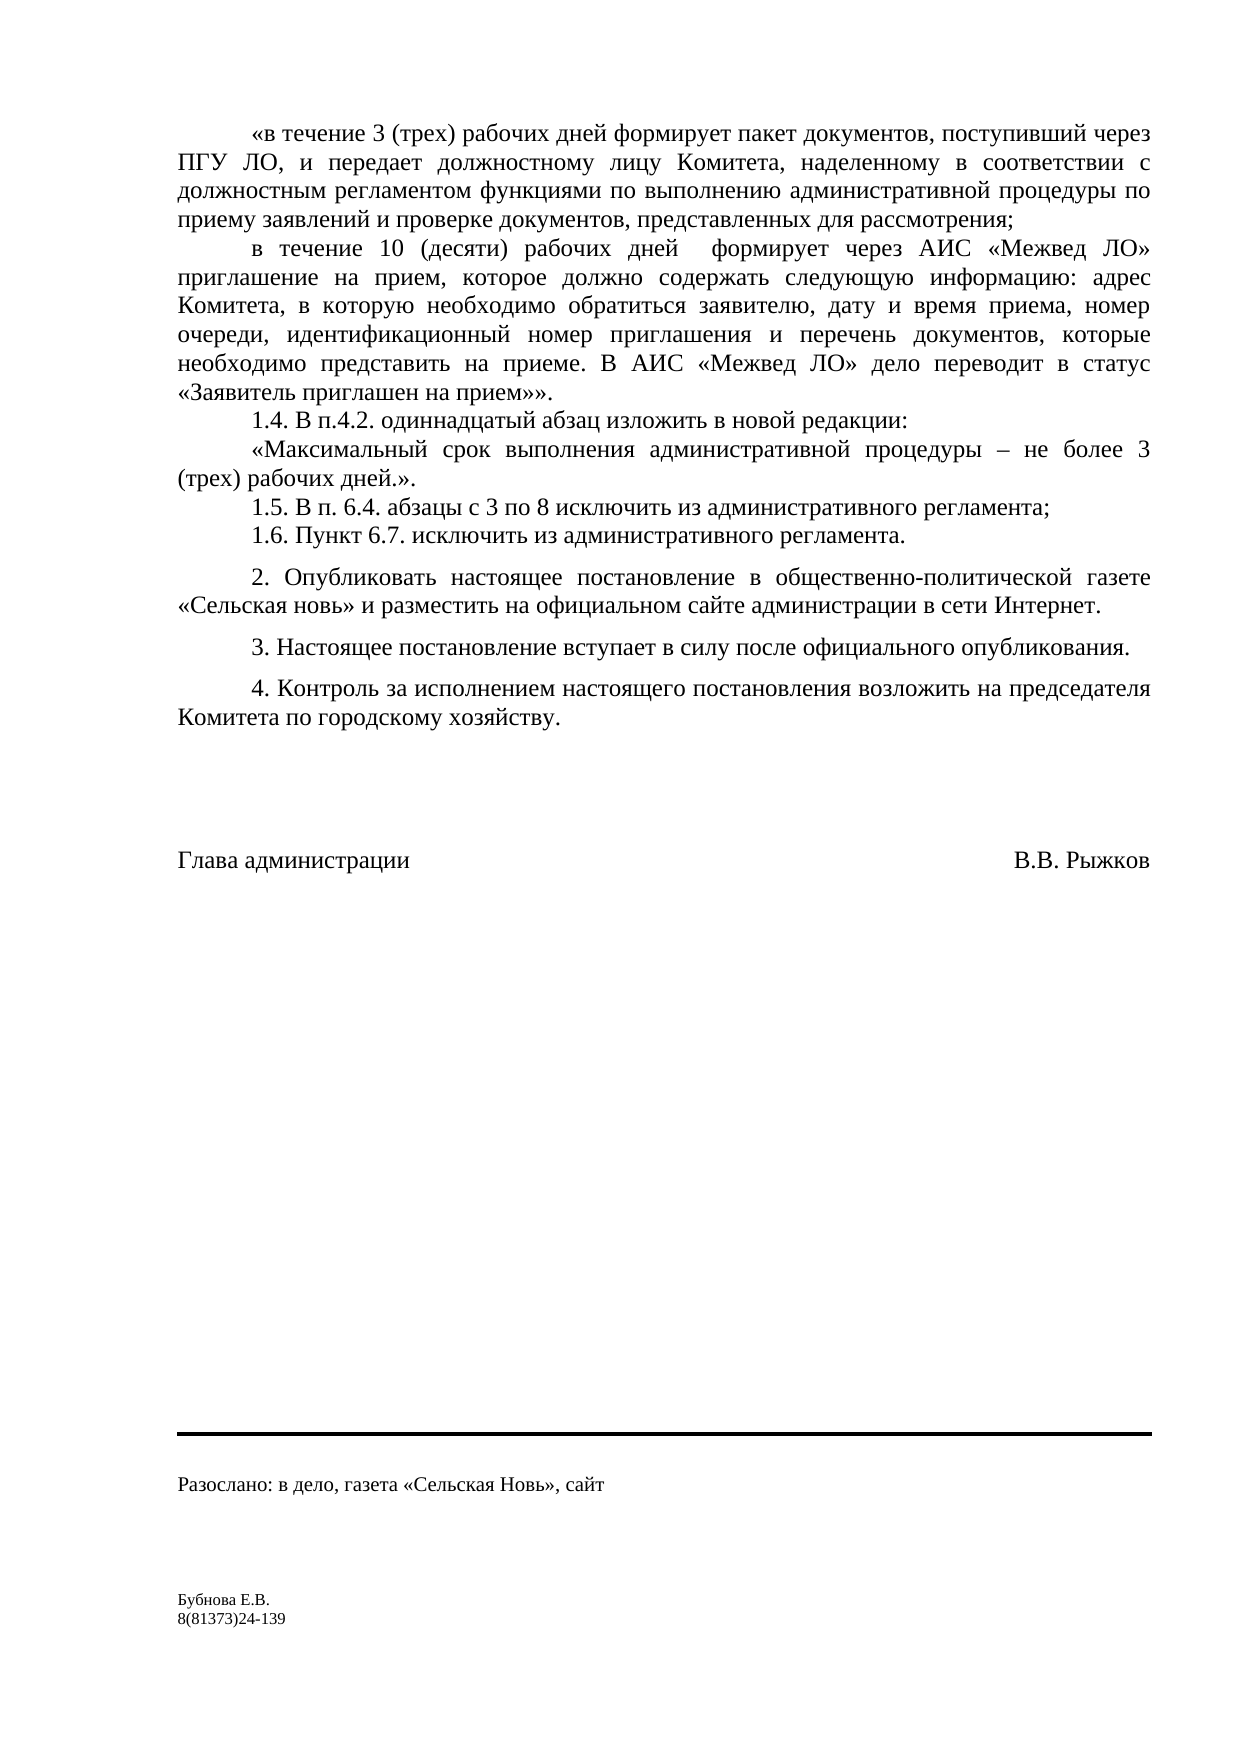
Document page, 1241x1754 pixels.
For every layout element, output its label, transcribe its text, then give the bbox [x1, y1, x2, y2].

text 1.5. В п. 6.4. абзацы с 3 по 8 исключить из административного регламента; [177, 492, 1152, 521]
text Разослано: в дело, газета «Сельская Новь», сайт [177, 1472, 1152, 1496]
list 4. Контроль за исполнением настоящего постановления возложить на председателя Комитета по городскому хозяйству. [177, 673, 1152, 731]
text Глава администрации В.В. Рыжков [177, 846, 1152, 874]
text 1.6. Пункт 6.7. исключить из административного регламента. [177, 521, 1152, 549]
text Бубнова Е.В. [177, 1590, 1152, 1609]
text 8(81373)24-139 [177, 1609, 1152, 1628]
list 3. Настоящее постановление вступает в силу после официального опубликования. [177, 632, 1152, 661]
text «в течение 3 (трех) рабочих дней формирует пакет документов, поступивший через ПГУ ЛО, и передает должностному лицу Комитета, наделенному в соответствии с должностным регламентом функциями по выполнению административной процедуры по приему заявлений и проверке документов, представленных для рассмотрения; [177, 118, 1152, 233]
text 1.4. В п.4.2. одиннадцатый абзац изложить в новой редакции: [177, 406, 1152, 434]
list 2. Опубликовать настоящее постановление в общественно-политической газете «Сельская новь» и разместить на официальном сайте администрации в сети Интернет. [177, 562, 1152, 619]
text «Максимальный срок выполнения административной процедуры – не более 3 (трех) рабочих дней.». [177, 434, 1152, 492]
text в течение 10 (десяти) рабочих дней формирует через АИС «Межвед ЛО» приглашение на прием, которое должно содержать следующую информацию: адрес Комитета, в которую необходимо обратиться заявителю, дату и время приема, номер очереди, идентификационный номер приглашения и перечень документов, которые необходимо представить на приеме. В АИС «Межвед ЛО» дело переводит в статус «Заявитель приглашен на прием»». [177, 233, 1152, 406]
